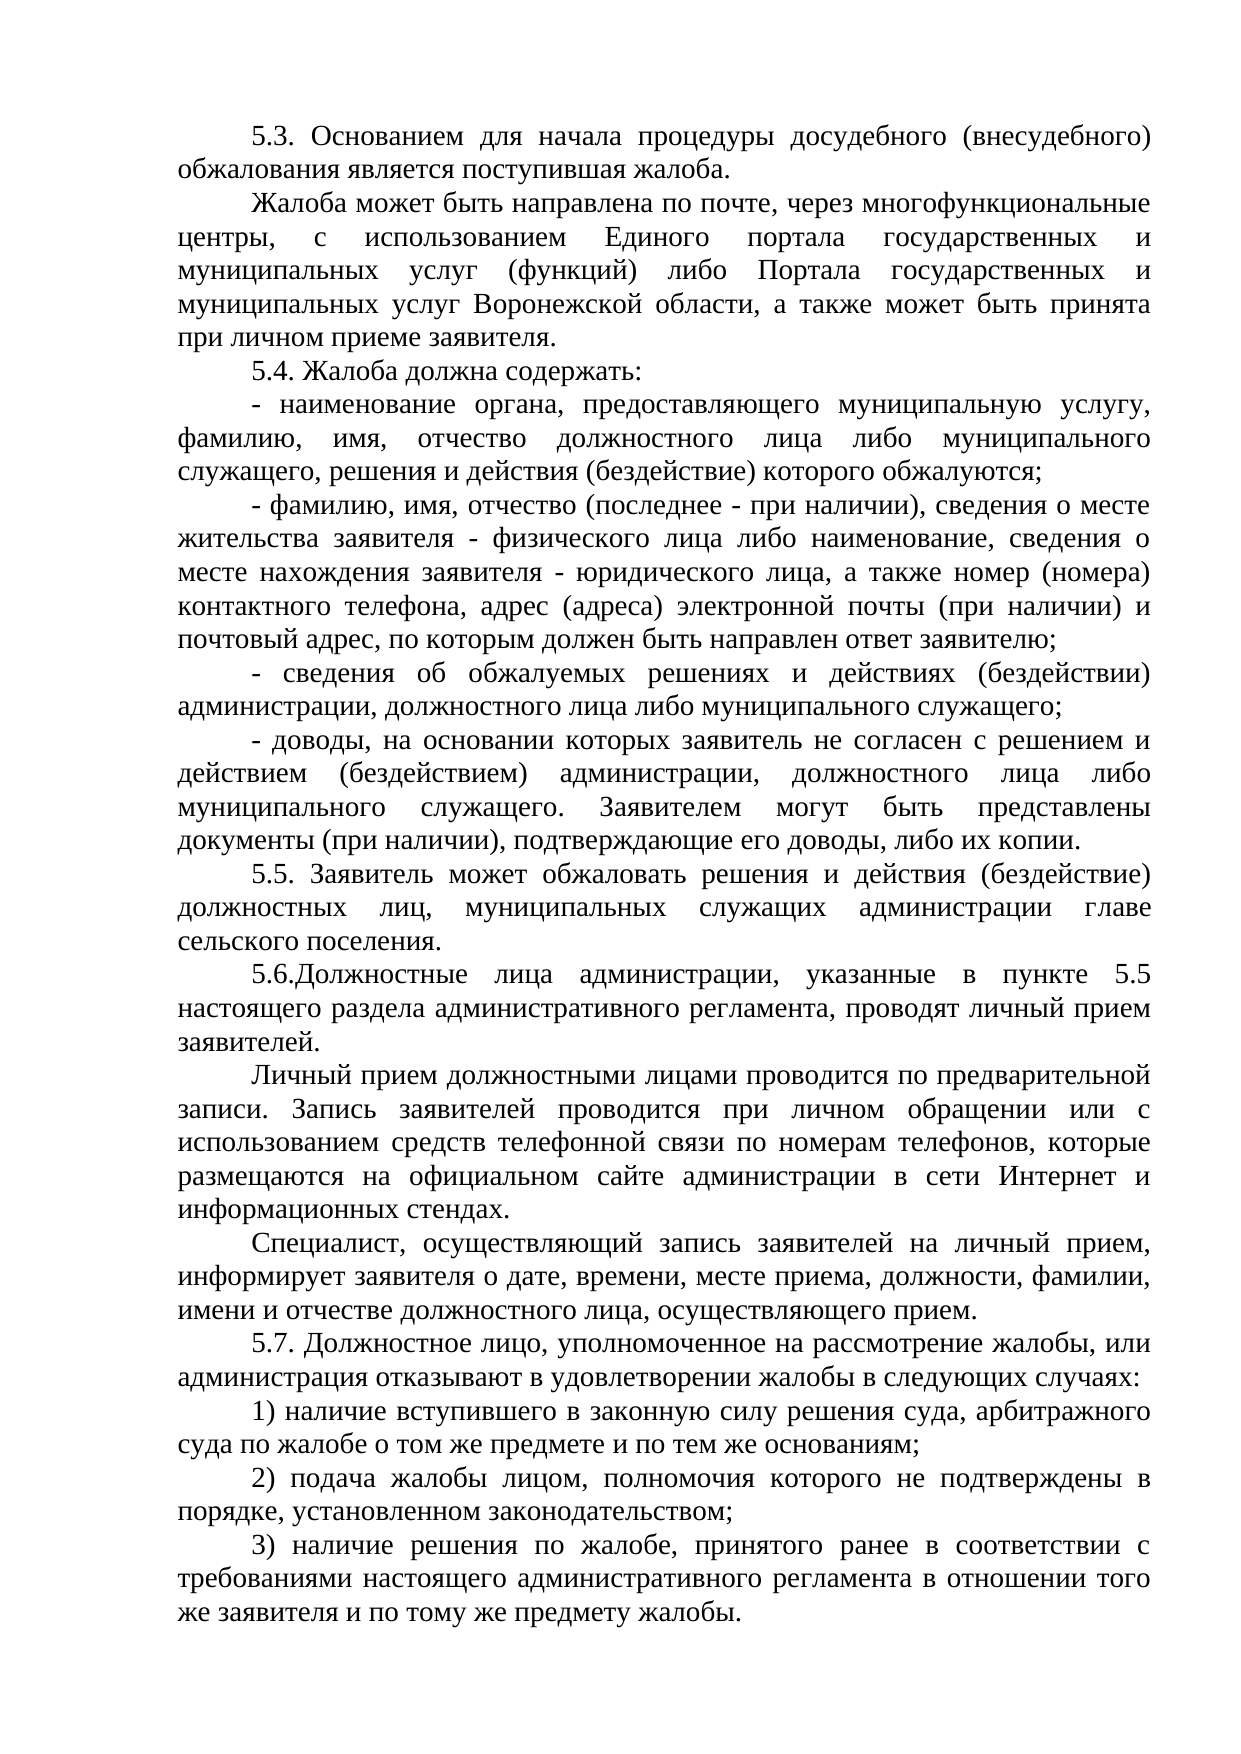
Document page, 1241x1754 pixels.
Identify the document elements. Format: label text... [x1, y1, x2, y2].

text 2) подача жалобы лицом, полномочия которого не подтверждены в порядке, установленном законодательством; [177, 1460, 1152, 1527]
text 5.5. Заявитель может обжаловать решения и действия (бездействие) должностных лиц, муниципальных служащих администрации главе сельского поселения. [177, 856, 1152, 957]
text 3) наличие решения по жалобе, принятого ранее в соответствии с требованиями настоящего административного регламента в отношении того же заявителя и по тому же предмету жалобы. [177, 1527, 1152, 1627]
text - фамилию, имя, отчество (последнее - при наличии), сведения о месте жительства заявителя - физического лица либо наименование, сведения о месте нахождения заявителя - юридического лица, а также номер (номера) контактного телефона, адрес (адреса) электронной почты (при наличии) и почтовый адрес, по которым должен быть направлен ответ заявителю; [177, 487, 1152, 655]
text - сведения об обжалуемых решениях и действиях (бездействии) администрации, должностного лица либо муниципального служащего; [177, 655, 1152, 722]
text 5.7. Должностное лицо, уполномоченное на рассмотрение жалобы, или администрация отказывают в удовлетворении жалобы в следующих случаях: [177, 1326, 1152, 1393]
text 1) наличие вступившего в законную силу решения суда, арбитражного суда по жалобе о том же предмете и по тем же основаниям; [177, 1393, 1152, 1460]
text Личный прием должностными лицами проводится по предварительной записи. Запись заявителей проводится при личном обращении или с использованием средств телефонной связи по номерам телефонов, которые размещаются на официальном сайте администрации в сети Интернет и информационных стендах. [177, 1057, 1152, 1225]
text 5.3. Основанием для начала процедуры досудебного (внесудебного) обжалования является поступившая жалоба. [177, 118, 1152, 185]
text 5.6.Должностные лица администрации, указанные в пункте 5.5 настоящего раздела административного регламента, проводят личный прием заявителей. [177, 957, 1152, 1057]
text Жалоба может быть направлена по почте, через многофункциональные центры, с использованием Единого портала государственных и муниципальных услуг (функций) либо Портала государственных и муниципальных услуг Воронежской области, а также может быть принята при личном приеме заявителя. [177, 185, 1152, 353]
text - доводы, на основании которых заявитель не согласен с решением и действием (бездействием) администрации, должностного лица либо муниципального служащего. Заявителем могут быть представлены документы (при наличии), подтверждающие его доводы, либо их копии. [177, 722, 1152, 856]
text - наименование органа, предоставляющего муниципальную услугу, фамилию, имя, отчество должностного лица либо муниципального служащего, решения и действия (бездействие) которого обжалуются; [177, 386, 1152, 487]
text 5.4. Жалоба должна содержать: [177, 353, 1152, 386]
text Специалист, осуществляющий запись заявителей на личный прием, информирует заявителя о дате, времени, месте приема, должности, фамилии, имени и отчестве должностного лица, осуществляющего прием. [177, 1225, 1152, 1326]
